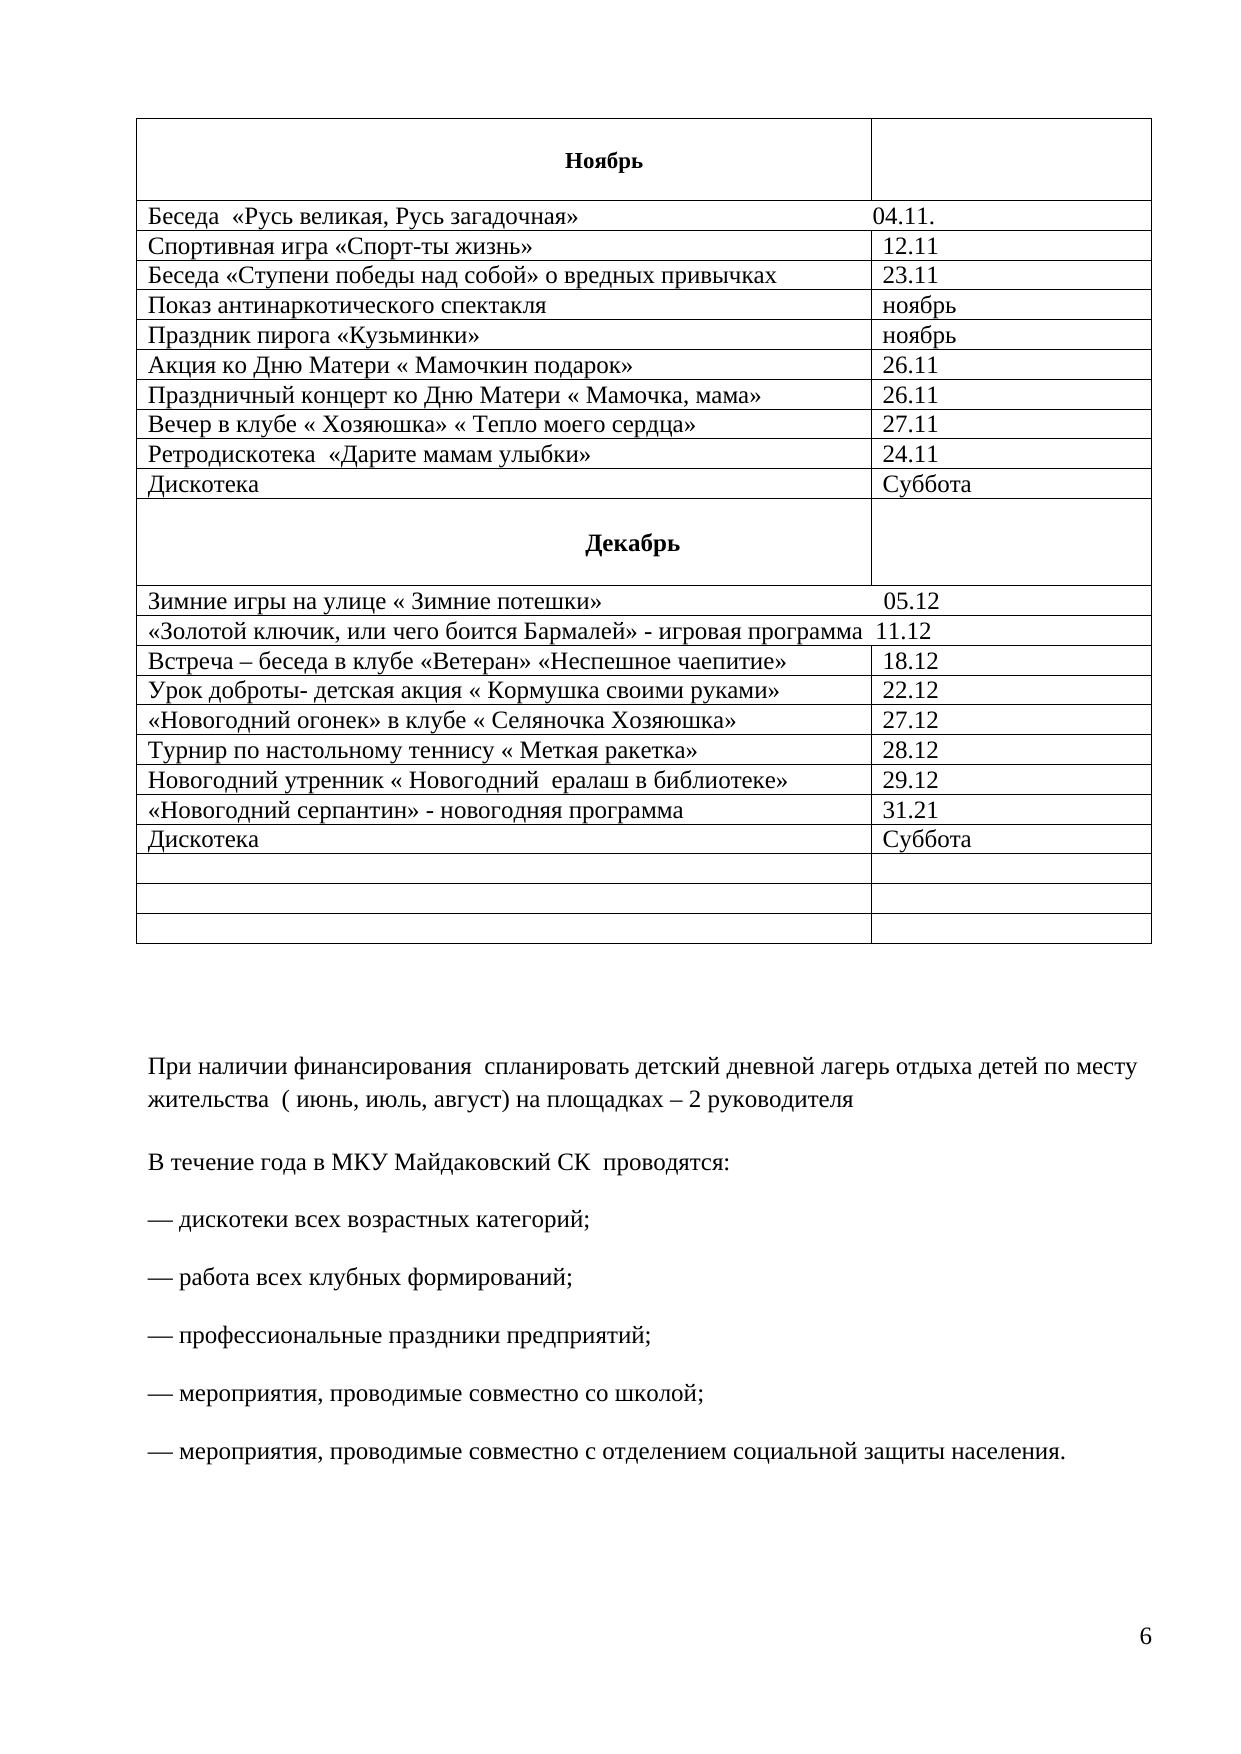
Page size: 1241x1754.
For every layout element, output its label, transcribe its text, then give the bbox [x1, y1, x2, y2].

table_cell Дискотека [137, 469, 871, 498]
table_cell 26.11 [872, 380, 1151, 408]
text При наличии финансирования спланировать детский дневной лагерь отдыха детей по месту жительства ( июнь, июль, август) на площадках – 2 руководителя [148, 1051, 1152, 1113]
text — профессиональные праздники предприятий; [148, 1320, 1152, 1349]
table_cell 23.11 [872, 261, 1151, 289]
table_cell «Новогодний серпантин» - новогодняя программа [137, 795, 871, 823]
table_cell [872, 914, 1151, 943]
table_cell [137, 884, 871, 913]
table_cell Акция ко Дню Матери « Мамочкин подарок» [137, 350, 871, 379]
table_cell [872, 854, 1151, 883]
table_cell Вечер в клубе « Хозяюшка» « Тепло моего сердца» [137, 410, 871, 438]
table_cell 22.12 [872, 676, 1151, 704]
table_cell Праздник пирога «Кузьминки» [137, 320, 871, 349]
table_cell Турнир по настольному теннису « Меткая ракетка» [137, 735, 871, 764]
table_cell 27.12 [872, 705, 1151, 734]
text — мероприятия, проводимые совместно с отделением социальной защиты населения. [148, 1436, 1152, 1465]
table_cell 24.11 [872, 439, 1151, 468]
table_cell 31.21 [872, 795, 1151, 823]
table_cell [872, 119, 1151, 200]
table_cell Ноябрь [137, 119, 871, 200]
table_cell Суббота [872, 825, 1151, 853]
table_cell ноябрь [872, 320, 1151, 349]
table_cell Ретродискотека «Дарите мамам улыбки» [137, 439, 871, 468]
table_cell ноябрь [872, 290, 1151, 319]
table_cell [137, 914, 871, 943]
table_cell 12.11 [872, 231, 1151, 259]
table_cell «Золотой ключик, или чего боится Бармалей» - игровая программа 11.12 [137, 616, 1151, 645]
table_cell Беседа «Русь великая, Русь загадочная» 04.11. [137, 201, 1151, 230]
table_cell «Новогодний огонек» в клубе « Селяночка Хозяюшка» [137, 705, 871, 734]
table_cell 18.12 [872, 646, 1151, 674]
table_cell Спортивная игра «Спорт-ты жизнь» [137, 231, 871, 259]
table_cell 28.12 [872, 735, 1151, 764]
table_cell Беседа «Ступени победы над собой» о вредных привычках [137, 261, 871, 289]
table_cell Встреча – беседа в клубе «Ветеран» «Неспешное чаепитие» [137, 646, 871, 674]
table_cell 29.12 [872, 765, 1151, 794]
table_cell Показ антинаркотического спектакля [137, 290, 871, 319]
table_cell 27.11 [872, 410, 1151, 438]
text — мероприятия, проводимые совместно со школой; [148, 1378, 1152, 1407]
table_cell 26.11 [872, 350, 1151, 379]
table_cell Урок доброты- детская акция « Кормушка своими руками» [137, 676, 871, 704]
text — дискотеки всех возрастных категорий; [148, 1204, 1152, 1233]
table_cell Декабрь [137, 499, 871, 585]
table_cell Зимние игры на улице « Зимние потешки» 05.12 [137, 586, 1151, 615]
table_cell Дискотека [137, 825, 871, 853]
text В течение года в МКУ Майдаковский СК проводятся: [148, 1147, 1152, 1175]
table_cell Праздничный концерт ко Дню Матери « Мамочка, мама» [137, 380, 871, 408]
table_cell Новогодний утренник « Новогодний ералаш в библиотеке» [137, 765, 871, 794]
table_cell [872, 884, 1151, 913]
table_cell [137, 854, 871, 883]
text — работа всех клубных формирований; [148, 1262, 1152, 1291]
table_cell Суббота [872, 469, 1151, 498]
table_cell [872, 499, 1151, 585]
